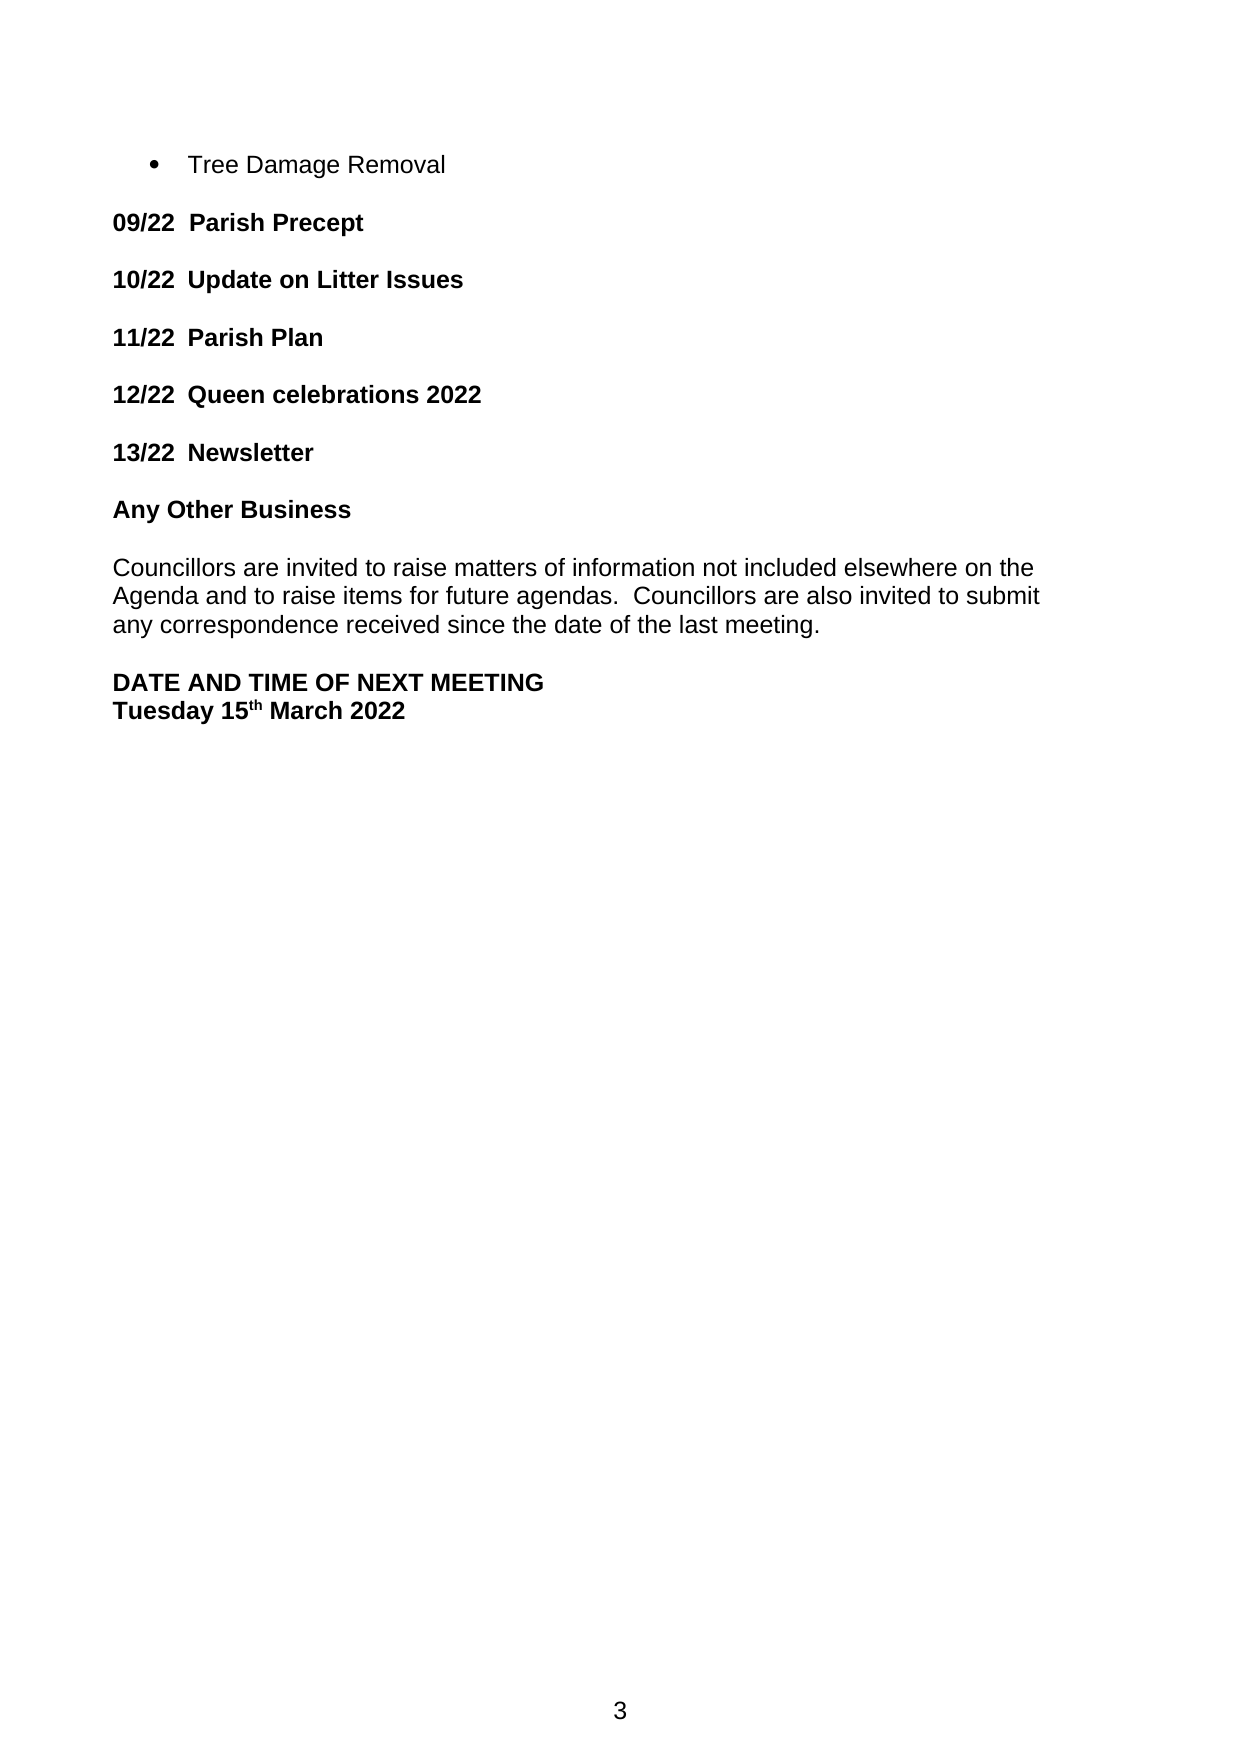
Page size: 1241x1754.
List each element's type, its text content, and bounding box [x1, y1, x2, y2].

text Tuesday 15th March 2022 [112, 696, 1128, 725]
text 09/22 Parish Precept [112, 208, 1128, 236]
text 12/22 Queen celebrations 2022 [112, 380, 1128, 409]
text 11/22 Parish Plan [112, 323, 1128, 351]
text DATE AND TIME OF NEXT MEETING [112, 668, 1128, 696]
text 10/22 Update on Litter Issues [112, 265, 1128, 294]
text Any Other Business [112, 495, 1128, 524]
text Councillors are invited to raise matters of information not included elsewhere on the [112, 553, 1128, 581]
text 13/22 Newsletter [112, 438, 1128, 466]
list Tree Damage Removal [150, 150, 1128, 179]
text any correspondence received since the date of the last meeting. [112, 610, 1128, 639]
text Agenda and to raise items for future agendas. Councillors are also invited to submit [112, 581, 1128, 610]
